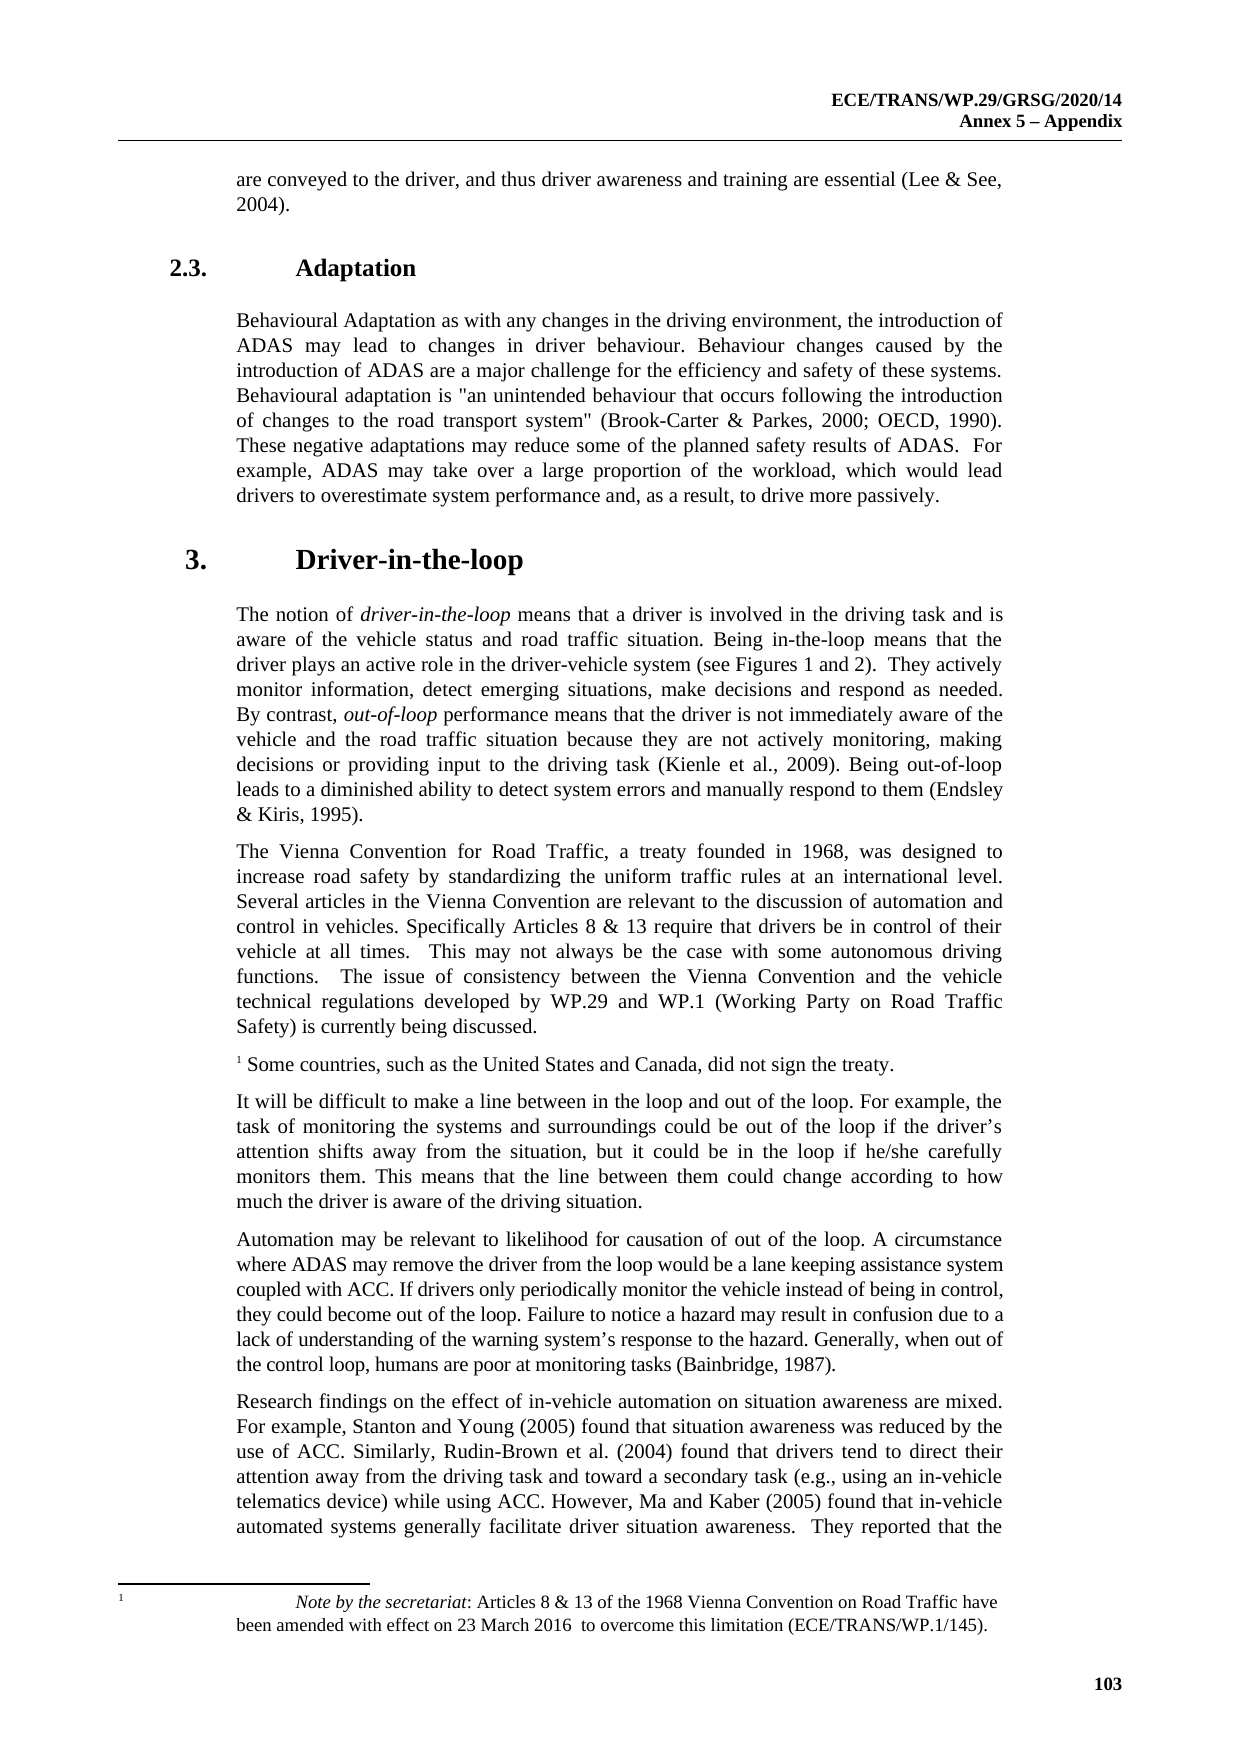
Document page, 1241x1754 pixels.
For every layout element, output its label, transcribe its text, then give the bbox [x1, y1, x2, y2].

text The Vienna Convention for Road Traffic, a treaty founded in 1968, was designed to increase road safety by standardizing the uniform traffic rules at an international level. Several articles in the Vienna Convention are relevant to the discussion of automation and control in vehicles. Specifically Articles 8 & 13 require that drivers be in control of their vehicle at all times. This may not always be the case with some autonomous driving functions. The issue of consistency between the Vienna Convention and the vehicle technical regulations developed by WP.29 and WP.1 (Working Party on Road Traffic Safety) is currently being discussed. [236, 838, 1004, 1038]
text It will be difficult to make a line between in the loop and out of the loop. For example, the task of monitoring the systems and surroundings could be out of the loop if the driver’s attention shifts away from the situation, but it could be in the loop if he/she carefully monitors them. This means that the line between them could change according to how much the driver is aware of the driving situation. [236, 1088, 1004, 1213]
text Automation may be relevant to likelihood for causation of out of the loop. A circumstance where ADAS may remove the driver from the loop would be a lane keeping assistance system coupled with ACC. If drivers only periodically monitor the vehicle instead of being in control, they could become out of the loop. Failure to notice a hazard may result in confusion due to a lack of understanding of the warning system’s response to the hazard. Generally, when out of the control loop, humans are poor at monitoring tasks (Bainbridge, 1987). [236, 1226, 1004, 1376]
text The notion of driver-in-the-loop means that a driver is involved in the driving task and is aware of the vehicle status and road traffic situation. Being in-the-loop means that the driver plays an active role in the driver-vehicle system (see Figures 1 and 2). They actively monitor information, detect emerging situations, make decisions and respond as needed. By contrast, out-of-loop performance means that the driver is not immediately aware of the vehicle and the road traffic situation because they are not actively monitoring, making decisions or providing input to the driving task (Kienle et al., 2009). Being out-of-loop leads to a diminished ability to detect system errors and manually respond to them (Endsley & Kiris, 1995). [236, 601, 1004, 826]
text Some countries, such as the United States and Canada, did not sign the treaty. [236, 1051, 1004, 1076]
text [236, 166, 1004, 216]
text 2.3. Adaptation [118, 254, 1004, 282]
text 3. Driver-in-the-loop [118, 544, 1004, 576]
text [236, 1388, 1004, 1538]
text Behavioural Adaptation as with any changes in the driving environment, the introduction of ADAS may lead to changes in driver behaviour. Behaviour changes caused by the introduction of ADAS are a major challenge for the efficiency and safety of these systems. Behavioural adaptation is "an unintended behaviour that occurs following the introduction of changes to the road transport system" (Brook-Carter & Parkes, 2000; OECD, 1990). These negative adaptations may reduce some of the planned safety results of ADAS. For example, ADAS may take over a large proportion of the workload, which would lead drivers to overestimate system performance and, as a result, to drive more passively. [236, 307, 1004, 507]
